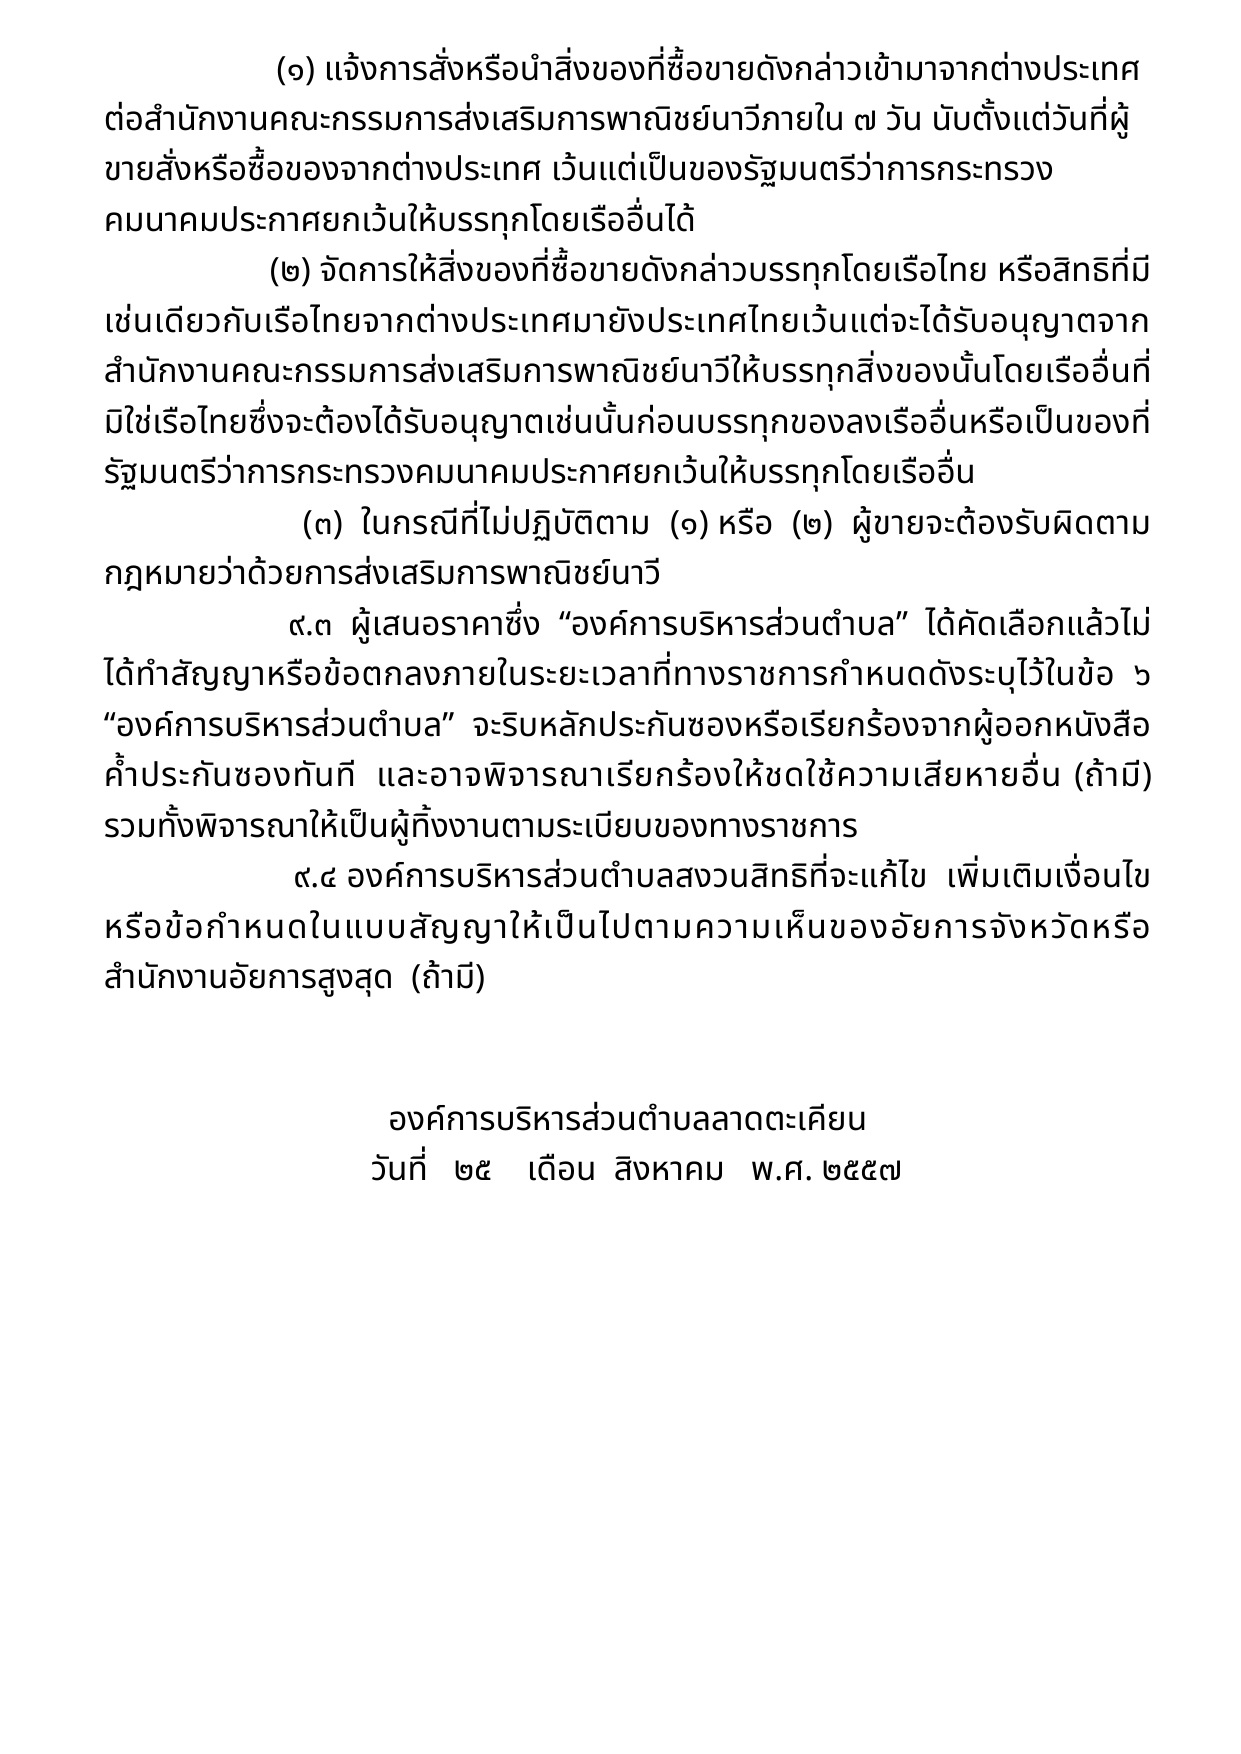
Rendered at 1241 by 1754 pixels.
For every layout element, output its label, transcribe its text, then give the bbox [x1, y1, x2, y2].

text วันที่ ๒๕ เดือน สิงหาคม พ.ศ. ๒๕๕๗ [103, 1145, 1152, 1196]
text องค์การบริหารส่วนตำบลลาดตะเคียน [103, 1094, 1152, 1145]
text (๒) จัดการให้สิ่งของที่ซื้อขายดังกล่าวบรรทุกโดยเรือไทย หรือสิทธิที่มีเช่นเดียวกับเรือไทยจากต่างประเทศมายังประเทศไทยเว้นแต่จะได้รับอนุญาตจากสำนักงานคณะกรรมการส่งเสริมการพาณิชย์นาวีให้บรรทุกสิ่งของนั้นโดยเรืออื่นที่มิใช่เรือไทยซึ่งจะต้องได้รับอนุญาตเช่นนั้นก่อนบรรทุกของลงเรืออื่นหรือเป็นของที่รัฐมนตรีว่าการกระทรวงคมนาคมประกาศยกเว้นให้บรรทุกโดยเรืออื่น [103, 246, 1152, 498]
text (๑) แจ้งการสั่งหรือนำสิ่งของที่ซื้อขายดังกล่าวเข้ามาจากต่างประเทศต่อสำนักงานคณะกรรมการส่งเสริมการพาณิชย์นาวีภายใน ๗ วัน นับตั้งแต่วันที่ผู้ขายสั่งหรือซื้อของจากต่างประเทศ เว้นแต่เป็นของรัฐมนตรีว่าการกระทรวงคมนาคมประกาศยกเว้นให้บรรทุกโดยเรืออื่นได้ [103, 44, 1152, 246]
text ๙.๔ องค์การบริหารส่วนตำบลสงวนสิทธิที่จะแก้ไข เพิ่มเติมเงื่อนไขหรือข้อกำหนดในแบบสัญญาให้เป็นไปตามความเห็นของอัยการจังหวัดหรือสำนักงานอัยการสูงสุด (ถ้ามี) [103, 852, 1152, 1004]
text (๓) ในกรณีที่ไม่ปฏิบัติตาม (๑) หรือ (๒) ผู้ขายจะต้องรับผิดตามกฎหมายว่าด้วยการส่งเสริมการพาณิชย์นาวี [103, 498, 1152, 599]
text ๙.๓ ผู้เสนอราคาซึ่ง “องค์การบริหารส่วนตำบล” ได้คัดเลือกแล้วไม่ได้ทำสัญญาหรือข้อตกลงภายในระยะเวลาที่ทางราชการกำหนดดังระบุไว้ในข้อ ๖ “องค์การบริหารส่วนตำบล” จะริบหลักประกันซองหรือเรียกร้องจากผู้ออกหนังสือค้ำประกันซองทันที และอาจพิจารณาเรียกร้องให้ชดใช้ความเสียหายอื่น (ถ้ามี) รวมทั้งพิจารณาให้เป็นผู้ทิ้งงานตามระเบียบของทางราชการ [103, 599, 1152, 852]
